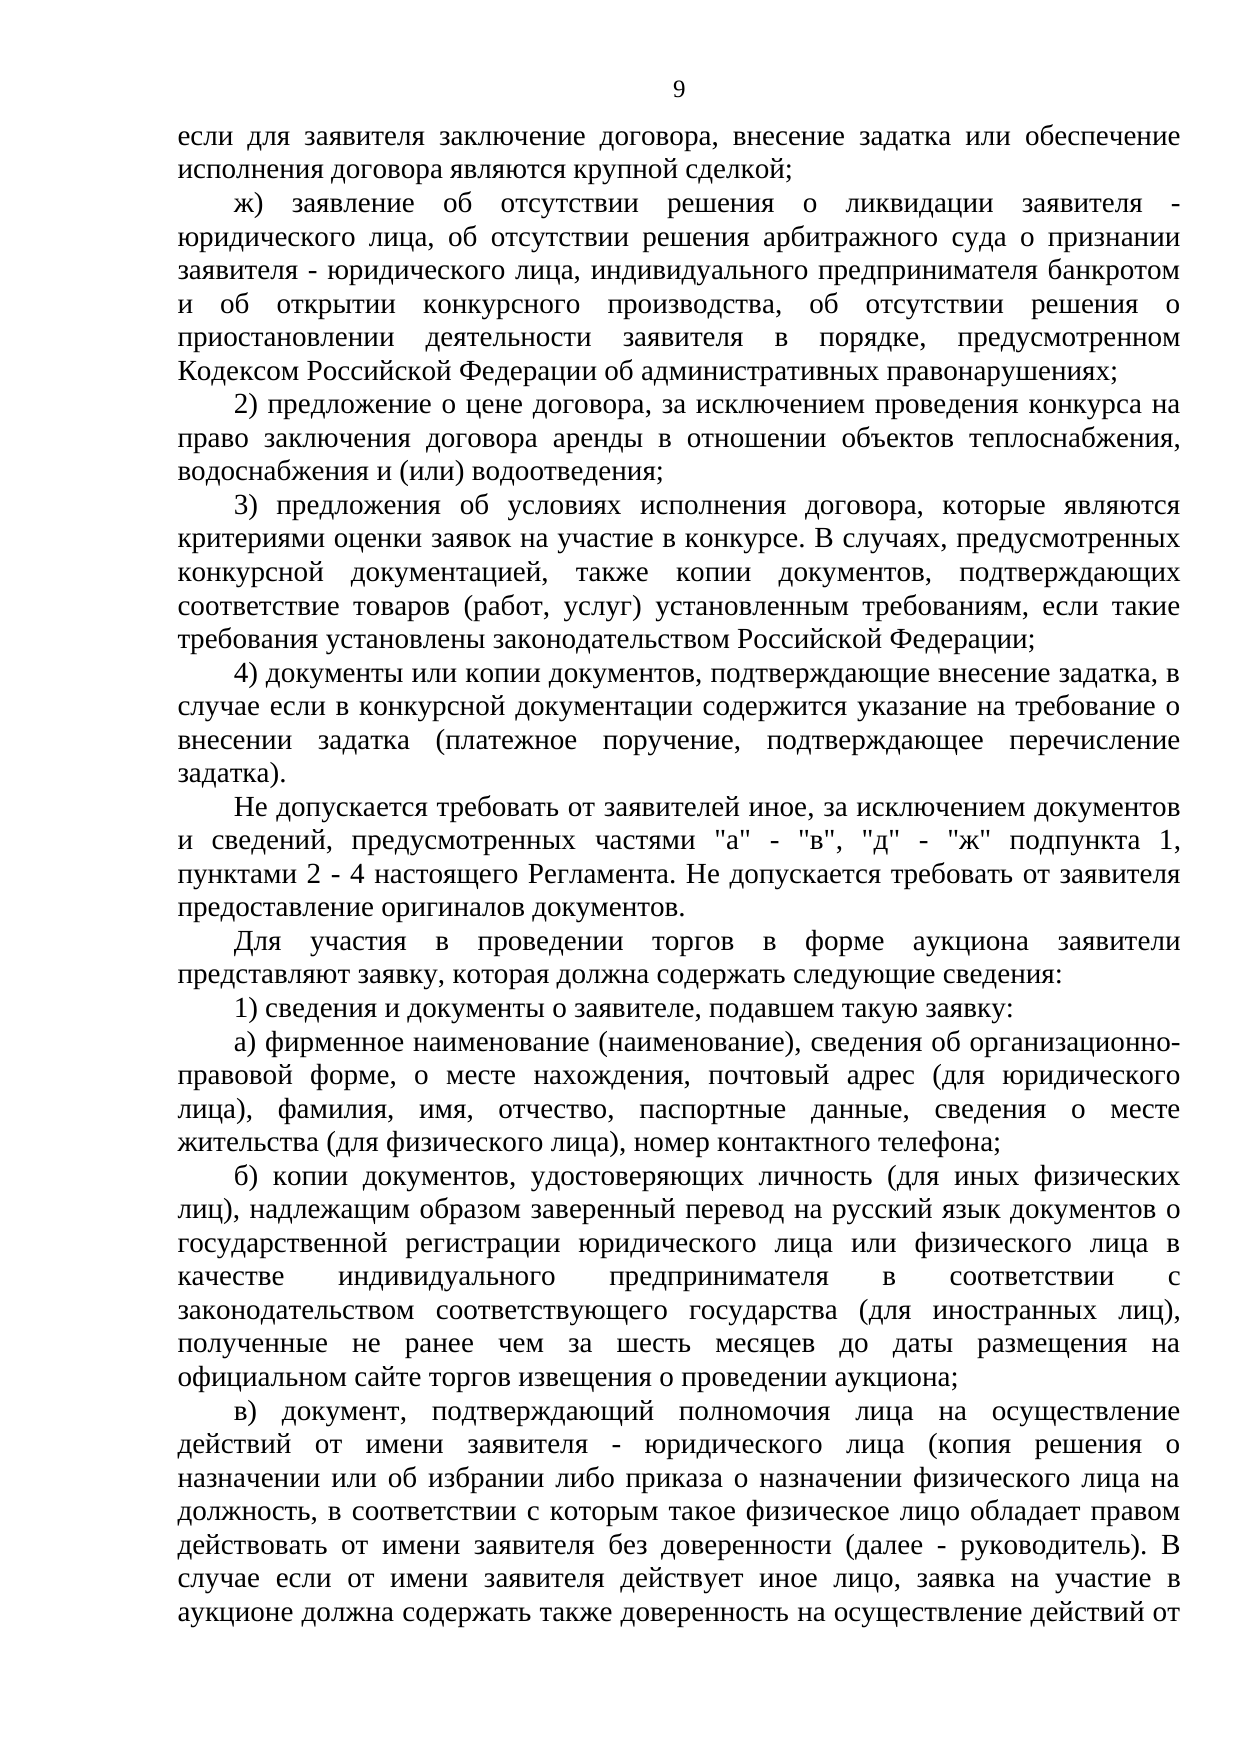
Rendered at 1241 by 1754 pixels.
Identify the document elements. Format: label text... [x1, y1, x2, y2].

text Не допускается требовать от заявителей иное, за исключением документов и сведений, предусмотренных частями "а" - "в", "д" - "ж" подпункта 1, пунктами 2 - 4 настоящего Регламента. Не допускается требовать от заявителя предоставление оригиналов документов. [177, 789, 1181, 923]
text ж) заявление об отсутствии решения о ликвидации заявителя - юридического лица, об отсутствии решения арбитражного суда о признании заявителя - юридического лица, индивидуального предпринимателя банкротом и об открытии конкурсного производства, об отсутствии решения о приостановлении деятельности заявителя в порядке, предусмотренном Кодексом Российской Федерации об административных правонарушениях; [177, 185, 1181, 386]
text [177, 118, 1181, 185]
text а) фирменное наименование (наименование), сведения об организационно-правовой форме, о месте нахождения, почтовый адрес (для юридического лица), фамилия, имя, отчество, паспортные данные, сведения о месте жительства (для физического лица), номер контактного телефона; [177, 1024, 1181, 1158]
text 4) документы или копии документов, подтверждающие внесение задатка, в случае если в конкурсной документации содержится указание на требование о внесении задатка (платежное поручение, подтверждающее перечисление задатка). [177, 655, 1181, 789]
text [177, 1393, 1181, 1627]
text 2) предложение о цене договора, за исключением проведения конкурса на право заключения договора аренды в отношении объектов теплоснабжения, водоснабжения и (или) водоотведения; [177, 386, 1181, 487]
text 3) предложения об условиях исполнения договора, которые являются критериями оценки заявок на участие в конкурсе. В случаях, предусмотренных конкурсной документацией, также копии документов, подтверждающих соответствие товаров (работ, услуг) установленным требованиям, если такие требования установлены законодательством Российской Федерации; [177, 487, 1181, 655]
text Для участия в проведении торгов в форме аукциона заявители представляют заявку, которая должна содержать следующие сведения: [177, 923, 1181, 990]
text б) копии документов, удостоверяющих личность (для иных физических лиц), надлежащим образом заверенный перевод на русский язык документов о государственной регистрации юридического лица или физического лица в качестве индивидуального предпринимателя в соответствии с законодательством соответствующего государства (для иностранных лиц), полученные не ранее чем за шесть месяцев до даты размещения на официальном сайте торгов извещения о проведении аукциона; [177, 1158, 1181, 1393]
text 1) сведения и документы о заявителе, подавшем такую заявку: [177, 990, 1181, 1024]
